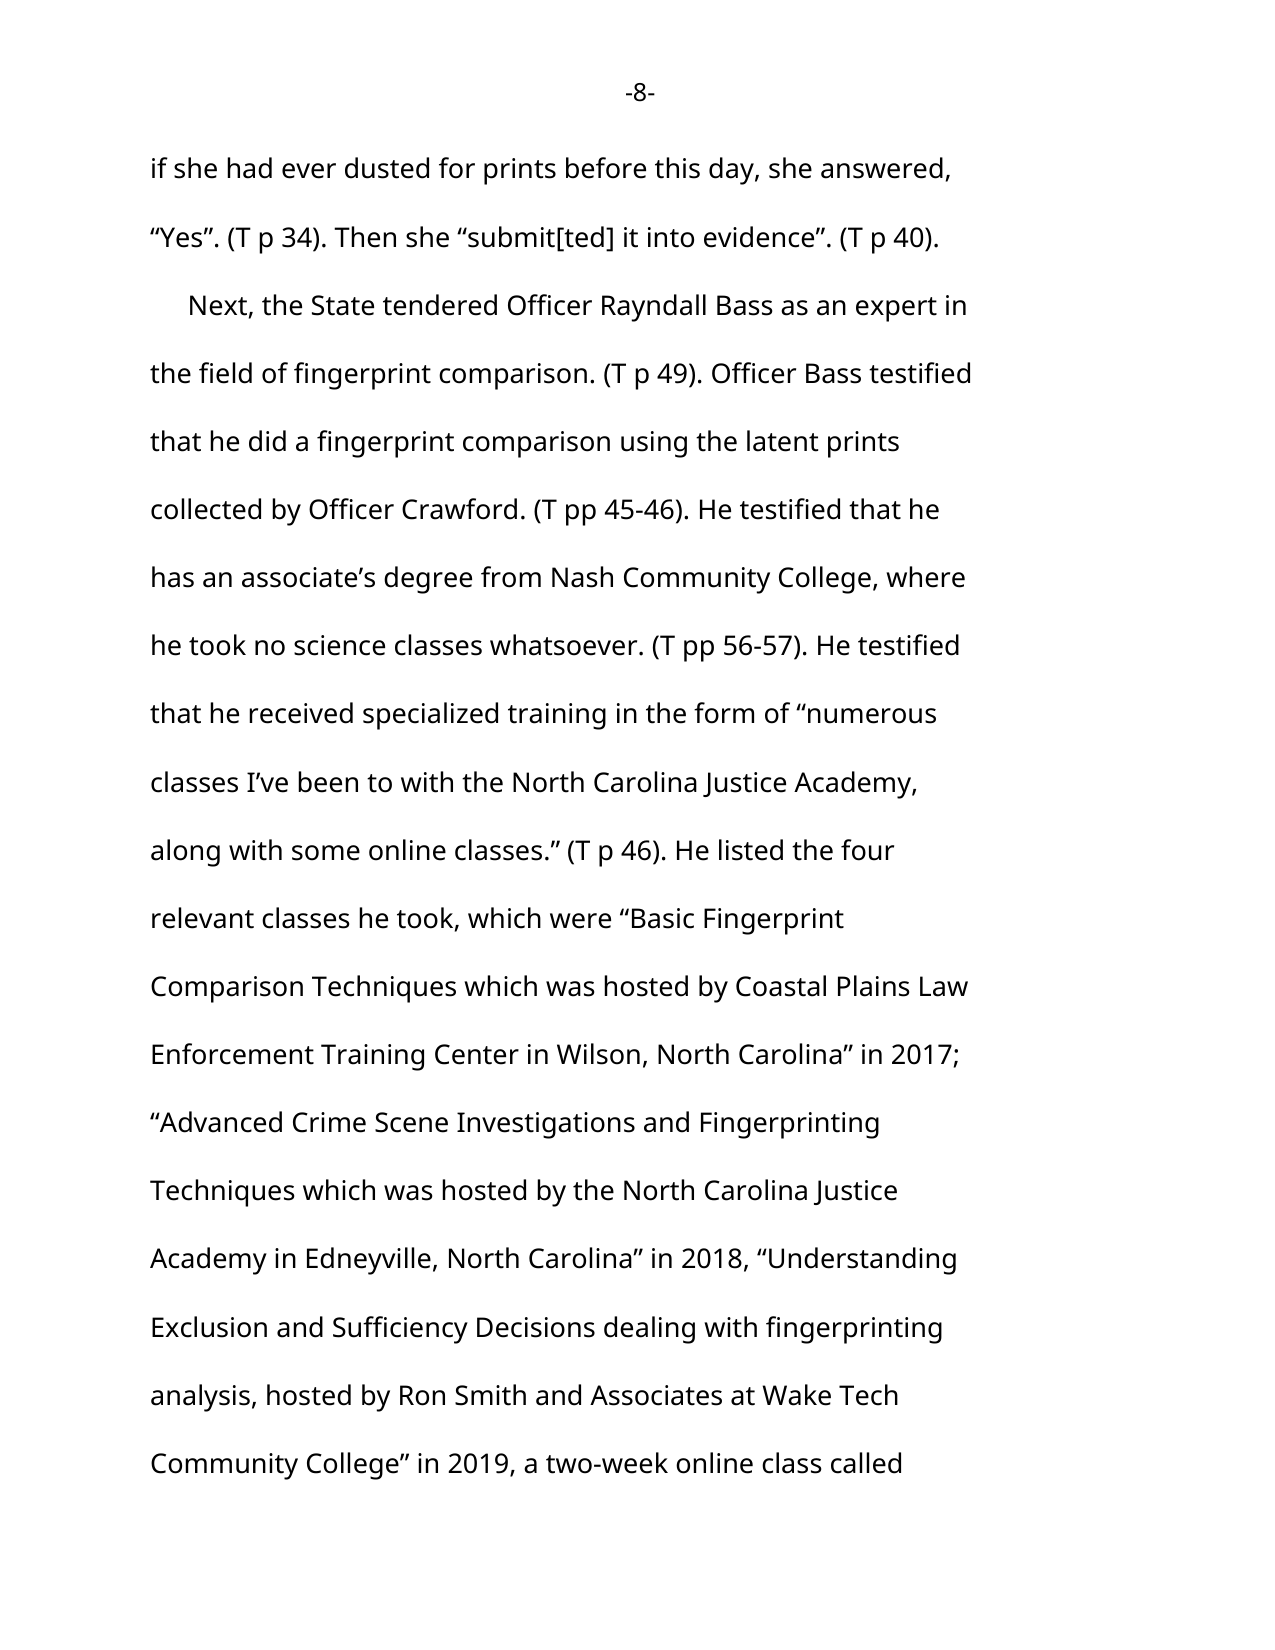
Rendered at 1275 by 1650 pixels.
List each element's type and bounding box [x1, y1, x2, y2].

text [150, 286, 975, 1481]
text [150, 150, 975, 255]
